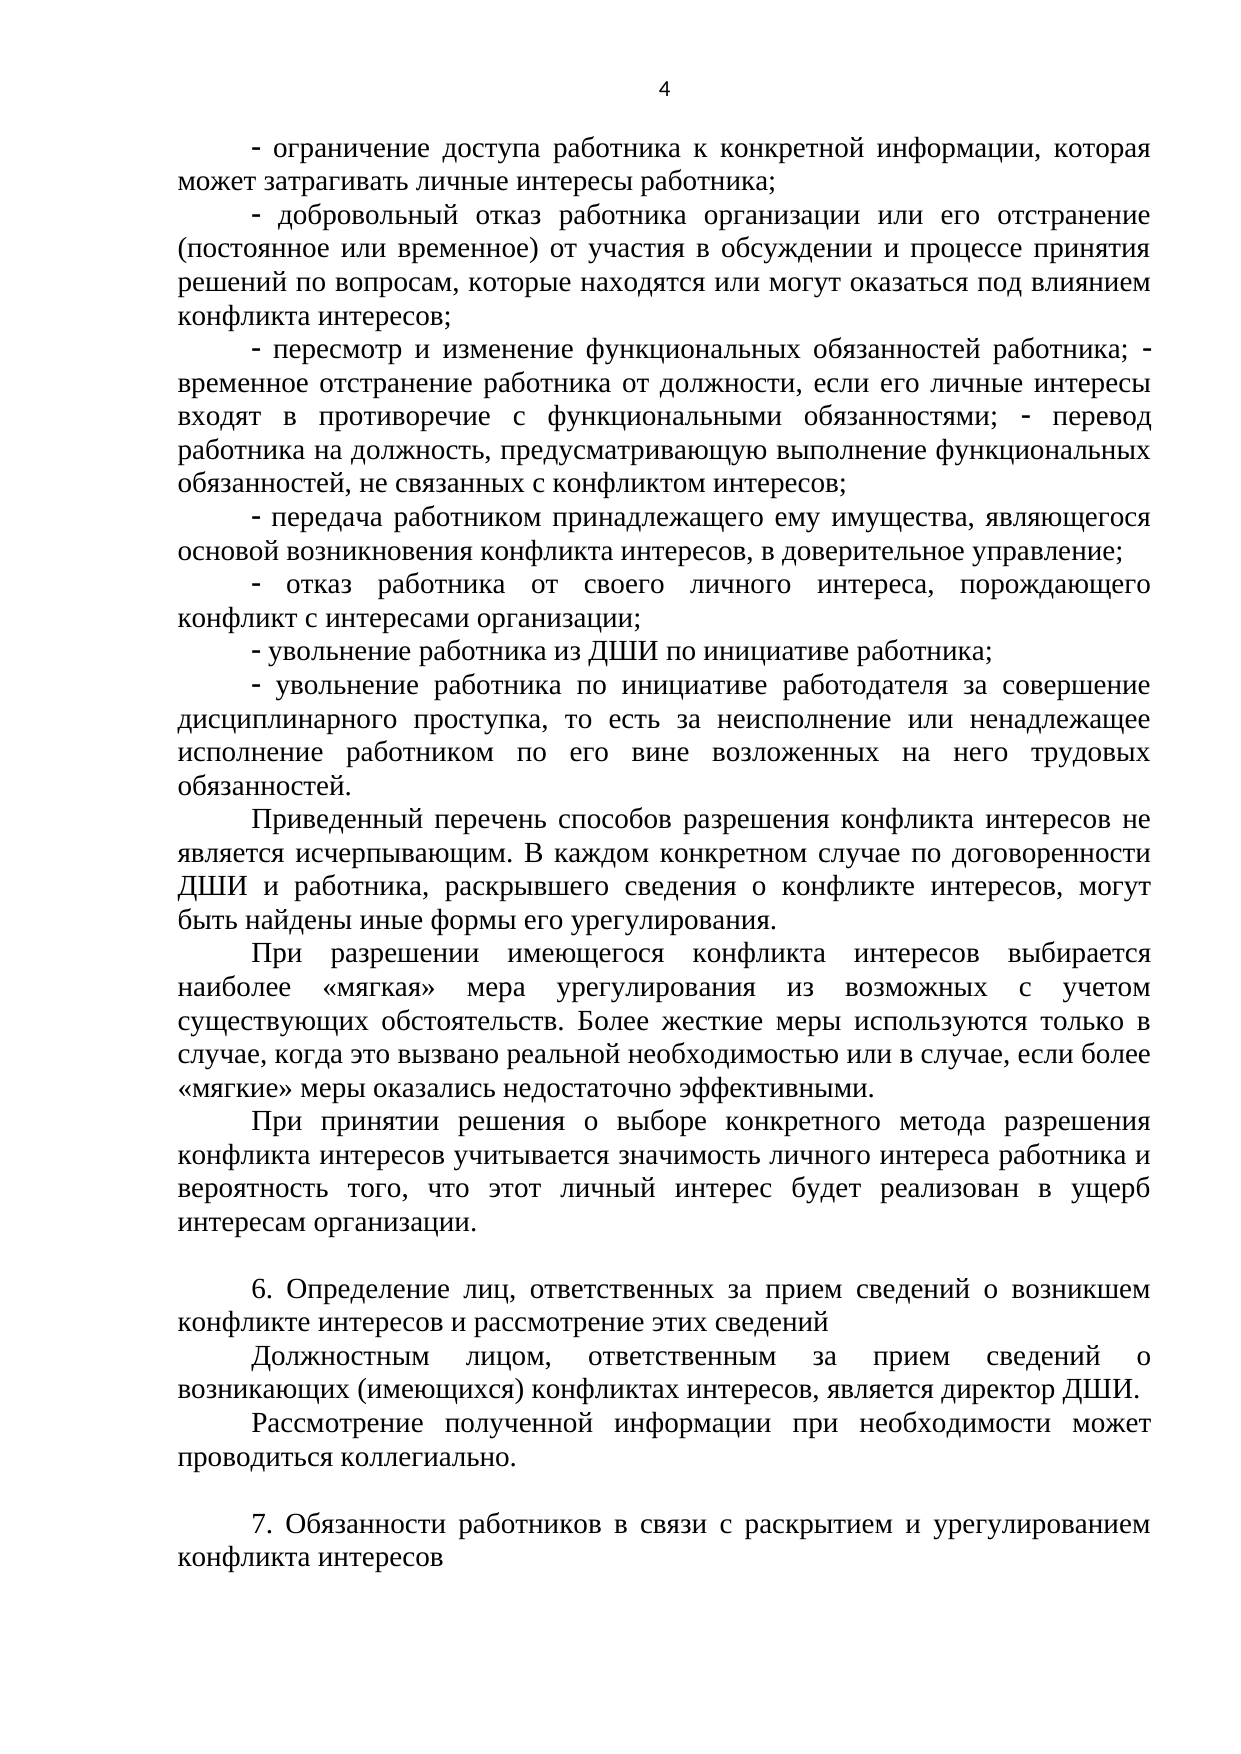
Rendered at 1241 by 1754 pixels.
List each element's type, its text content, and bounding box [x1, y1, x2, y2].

text 6. Определение лиц, ответственных за прием сведений о возникшем конфликте интересов и рассмотрение этих сведений [177, 1271, 1152, 1338]
text Должностным лицом, ответственным за прием сведений о возникающих (имеющихся) конфликтах интересов, является директор ДШИ. [177, 1338, 1152, 1405]
text При разрешении имеющегося конфликта интересов выбирается наиболее «мягкая» мера урегулирования из возможных с учетом существующих обстоятельств. Более жесткие меры используются только в случае, когда это вызвано реальной необходимостью или в случае, если более «мягкие» меры оказались недостаточно эффективными. [177, 936, 1152, 1103]
text увольнение работника по инициативе работодателя за совершение дисциплинарного проступка, то есть за неисполнение или ненадлежащее исполнение работником по его вине возложенных на него трудовых обязанностей. [177, 667, 1152, 801]
text отказ работника от своего личного интереса, порождающего конфликт с интересами организации; [177, 566, 1152, 633]
text увольнение работника из ДШИ по инициативе работника; [177, 633, 1152, 667]
text 7. Обязанности работников в связи с раскрытием и урегулированием конфликта интересов [177, 1506, 1152, 1573]
text добровольный отказ работника организации или его отстранение (постоянное или временное) от участия в обсуждении и процессе принятия решений по вопросам, которые находятся или могут оказаться под влиянием конфликта интересов; [177, 197, 1152, 331]
text Приведенный перечень способов разрешения конфликта интересов не является исчерпывающим. В каждом конкретном случае по договоренности ДШИ и работника, раскрывшего сведения о конфликте интересов, могут быть найдены иные формы его урегулирования. [177, 801, 1152, 936]
text передача работником принадлежащего ему имущества, являющегося основой возникновения конфликта интересов, в доверительное управление; [177, 499, 1152, 566]
text При принятии решения о выборе конкретного метода разрешения конфликта интересов учитывается значимость личного интереса работника и вероятность того, что этот личный интерес будет реализован в ущерб интересам организации. [177, 1103, 1152, 1237]
text Рассмотрение полученной информации при необходимости может проводиться коллегиально. [177, 1405, 1152, 1472]
text ограничение доступа работника к конкретной информации, которая может затрагивать личные интересы работника; [177, 130, 1152, 197]
text пересмотр и изменение функциональных обязанностей работника; временное отстранение работника от должности, если его личные интересы входят в противоречие с функциональными обязанностями; перевод работника на должность, предусматривающую выполнение функциональных обязанностей, не связанных с конфликтом интересов; [177, 331, 1152, 499]
